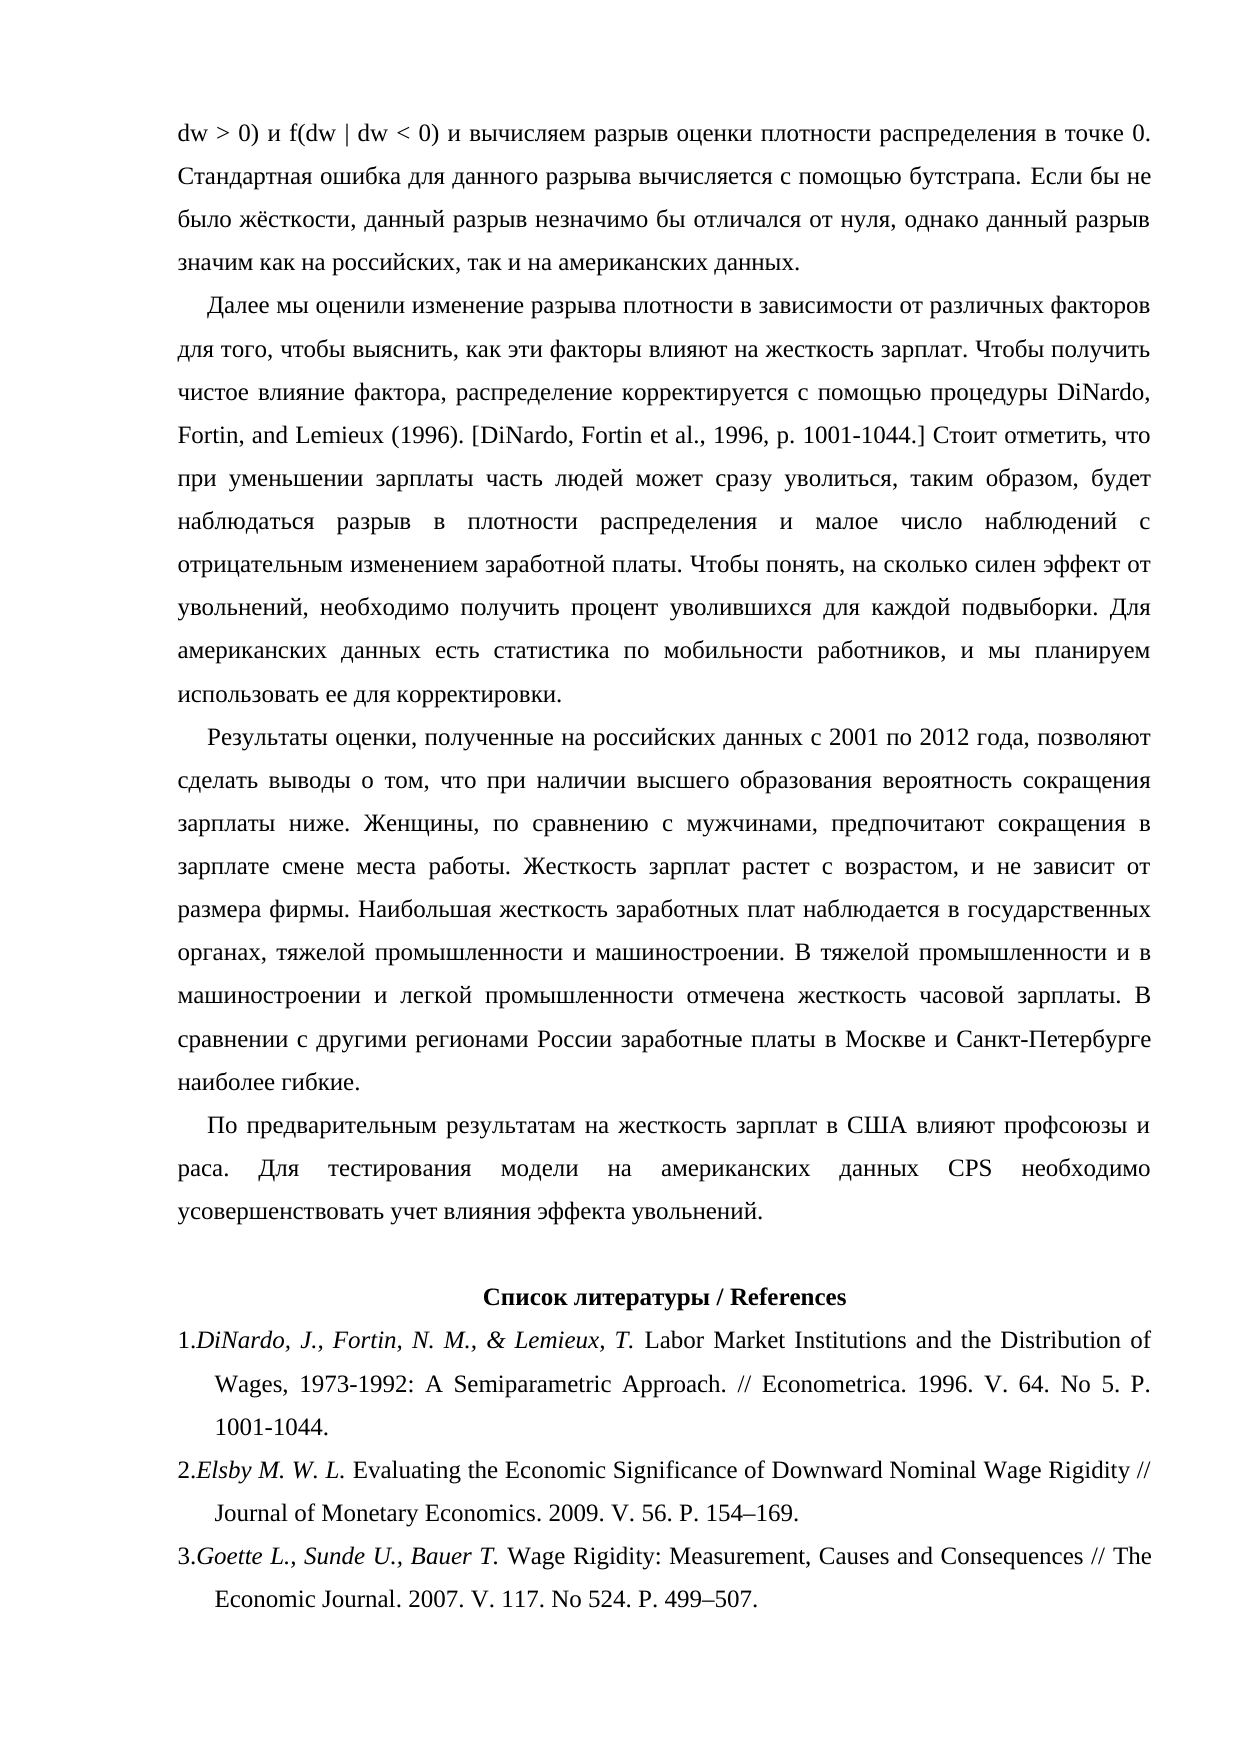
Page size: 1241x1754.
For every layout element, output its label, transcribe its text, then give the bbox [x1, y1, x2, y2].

list DiNardo, J., Fortin, N. M., & Lemieux, T. Labor Market Institutions and the Distribution of Wages, 1973-1992: A Semiparametric Approach. // Econometrica. 1996. V. 64. No 5. P. 1001-1044. [177, 1326, 1152, 1441]
text Список литературы / References [177, 1282, 1152, 1311]
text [177, 118, 1152, 276]
list Elsby M. W. L. Evaluating the Economic Significance of Downward Nominal Wage Rigidity // Journal of Monetary Economics. 2009. V. 56. P. 154–169. [177, 1455, 1152, 1527]
list Goette L., Sunde U., Bauer T. Wage Rigidity: Measurement, Causes and Consequences // The Economic Journal. 2007. V. 117. No 524. P. 499–507. [177, 1541, 1152, 1613]
text По предварительным результатам на жесткость зарплат в США влияют профсоюзы и раса. Для тестирования модели на американских данных CPS необходимо усовершенствовать учет влияния эффекта увольнений. [177, 1110, 1152, 1225]
text Далее мы оценили изменение разрыва плотности в зависимости от различных факторов для того, чтобы выяснить, как эти факторы влияют на жесткость зарплат. Чтобы получить чистое влияние фактора, распределение корректируется с помощью процедуры DiNardo, Fortin, and Lemieux (1996). [DiNardo, Fortin et al., 1996, p. 1001-1044.] Стоит отметить, что при уменьшении зарплаты часть людей может сразу уволиться, таким образом, будет наблюдаться разрыв в плотности распределения и малое число наблюдений с отрицательным изменением заработной платы. Чтобы понять, на сколько силен эффект от увольнений, необходимо получить процент уволившихся для каждой подвыборки. Для американских данных есть статистика по мобильности работников, и мы планируем использовать ее для корректировки. [177, 291, 1152, 707]
text Результаты оценки, полученные на российских данных с 2001 по 2012 года, позволяют сделать выводы о том, что при наличии высшего образования вероятность сокращения зарплаты ниже. Женщины, по сравнению с мужчинами, предпочитают сокращения в зарплате смене места работы. Жесткость зарплат растет с возрастом, и не зависит от размера фирмы. Наибольшая жесткость заработных плат наблюдается в государственных органах, тяжелой промышленности и машиностроении. В тяжелой промышленности и в машиностроении и легкой промышленности отмечена жесткость часовой зарплаты. В сравнении с другими регионами России заработные платы в Москве и Санкт-Петербурге наиболее гибкие. [177, 722, 1152, 1096]
